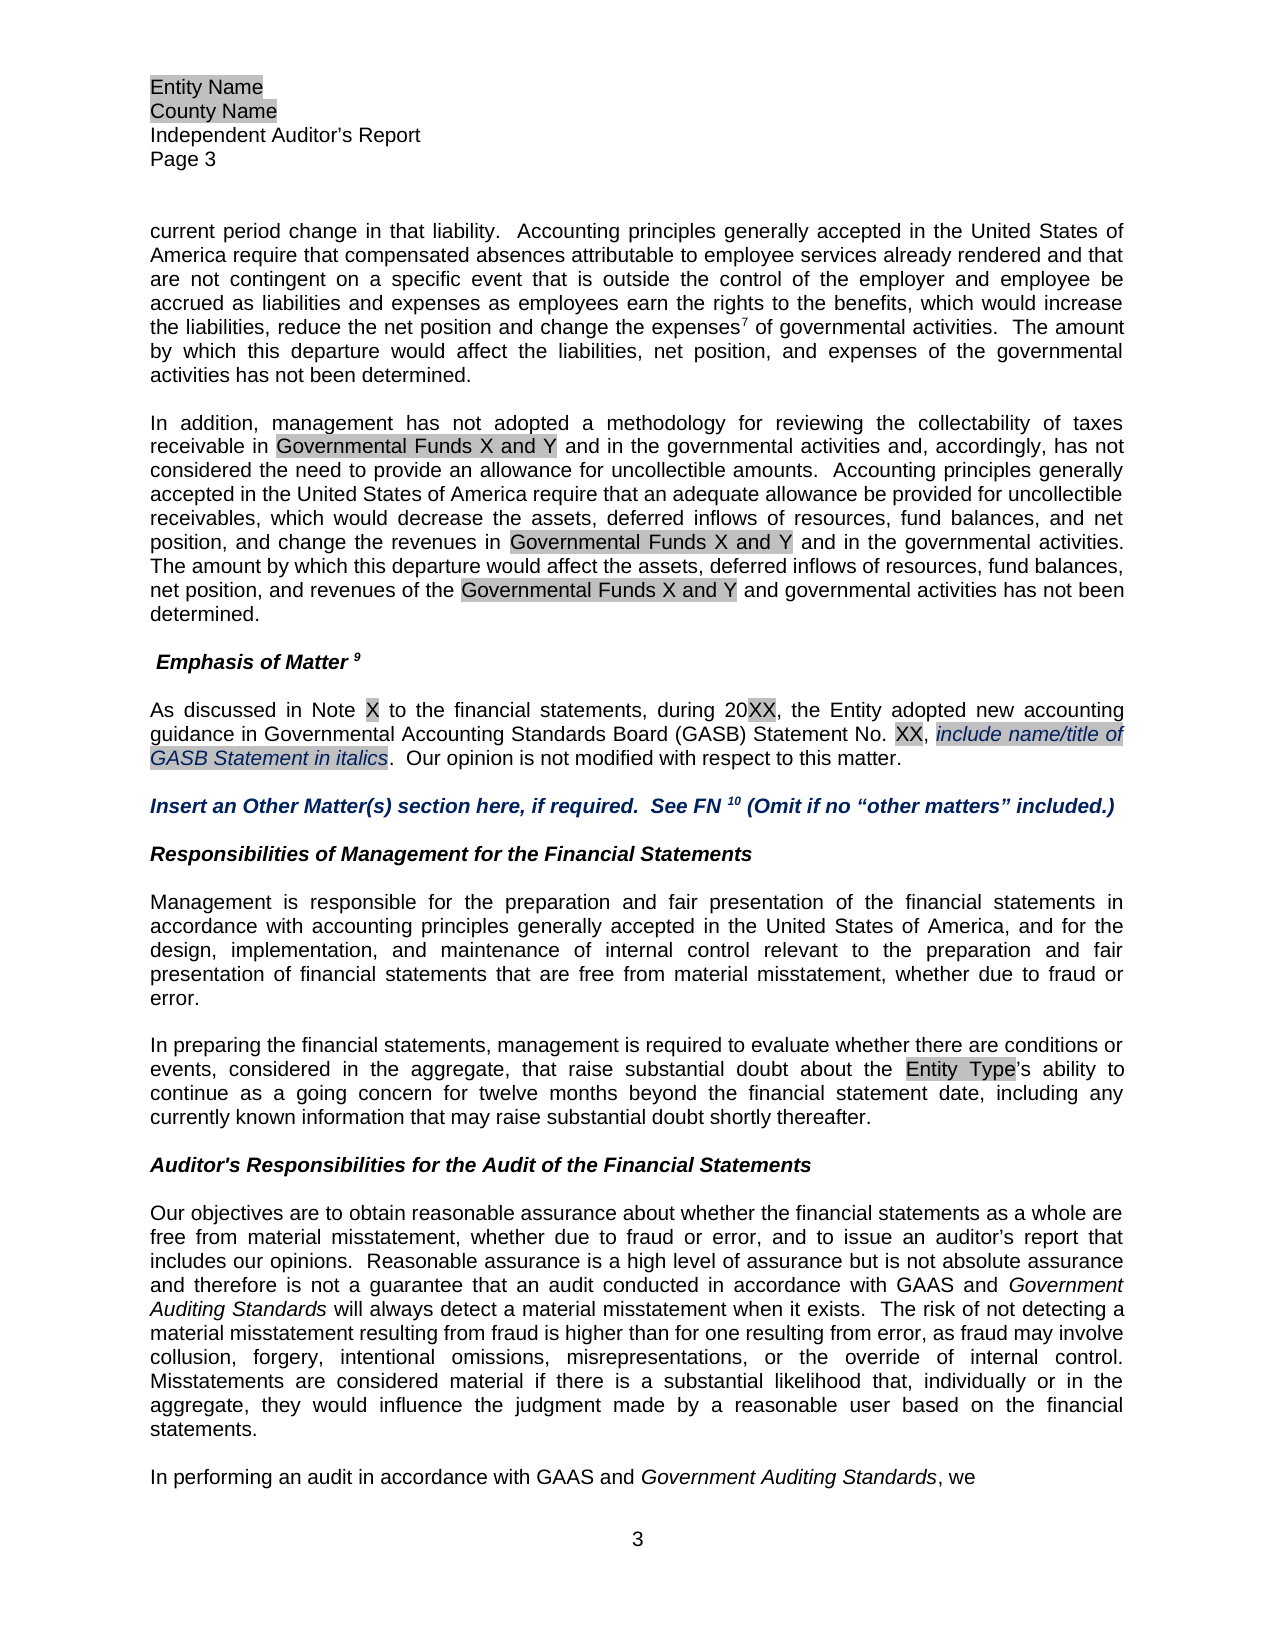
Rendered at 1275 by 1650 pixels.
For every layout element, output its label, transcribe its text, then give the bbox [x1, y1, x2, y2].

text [150, 219, 1125, 386]
text Emphasis of Matter [150, 650, 1125, 674]
text Management is responsible for the preparation and fair presentation of the financial statements in accordance with accounting principles generally accepted in the United States of America, and for the design, implementation, and maintenance of internal control relevant to the preparation and fair presentation of financial statements that are free from material misstatement, whether due to fraud or error. [150, 889, 1125, 1009]
text As discussed in Note X to the financial statements, during 20XX, the Entity adopted new accounting guidance in Governmental Accounting Standards Board (GASB) Statement No. XX, include name/title of GASB Statement in italics. Our opinion is not modified with respect to this matter. [150, 698, 1125, 770]
text Responsibilities of Management for the Financial Statements [150, 842, 1125, 866]
text Auditor's Responsibilities for the Audit of the Financial Statements [150, 1153, 1125, 1177]
text Our objectives are to obtain reasonable assurance about whether the financial statements as a whole are free from material misstatement, whether due to fraud or error, and to issue an auditor’s report that includes our opinions. Reasonable assurance is a high level of assurance but is not absolute assurance and therefore is not a guarantee that an audit conducted in accordance with GAAS and Government Auditing Standards will always detect a material misstatement when it exists. The risk of not detecting a material misstatement resulting from fraud is higher than for one resulting from error, as fraud may involve collusion, forgery, intentional omissions, misrepresentations, or the override of internal control. Misstatements are considered material if there is a substantial likelihood that, individually or in the aggregate, they would influence the judgment made by a reasonable user based on the financial statements. [150, 1201, 1125, 1441]
text In performing an audit in accordance with GAAS and Government Auditing Standards, we [150, 1464, 1125, 1488]
text In addition, management has not adopted a methodology for reviewing the collectability of taxes receivable in Governmental Funds X and Y and in the governmental activities and, accordingly, has not considered the need to provide an allowance for uncollectible amounts. Accounting principles generally accepted in the United States of America require that an adequate allowance be provided for uncollectible receivables, which would decrease the assets, deferred inflows of resources, fund balances, and net position, and change the revenues in Governmental Funds X and Y and in the governmental activities. The amount by which this departure would affect the assets, deferred inflows of resources, fund balances, net position, and revenues of the Governmental Funds X and Y and governmental activities has not been determined. [150, 410, 1125, 626]
text In preparing the financial statements, management is required to evaluate whether there are conditions or events, considered in the aggregate, that raise substantial doubt about the Entity Type’s ability to continue as a going concern for twelve months beyond the financial statement date, including any currently known information that may raise substantial doubt shortly thereafter. [150, 1033, 1125, 1129]
text Insert an Other Matter(s) section here, if required. See FN (Omit if no “other matters” included.) [150, 794, 1125, 818]
